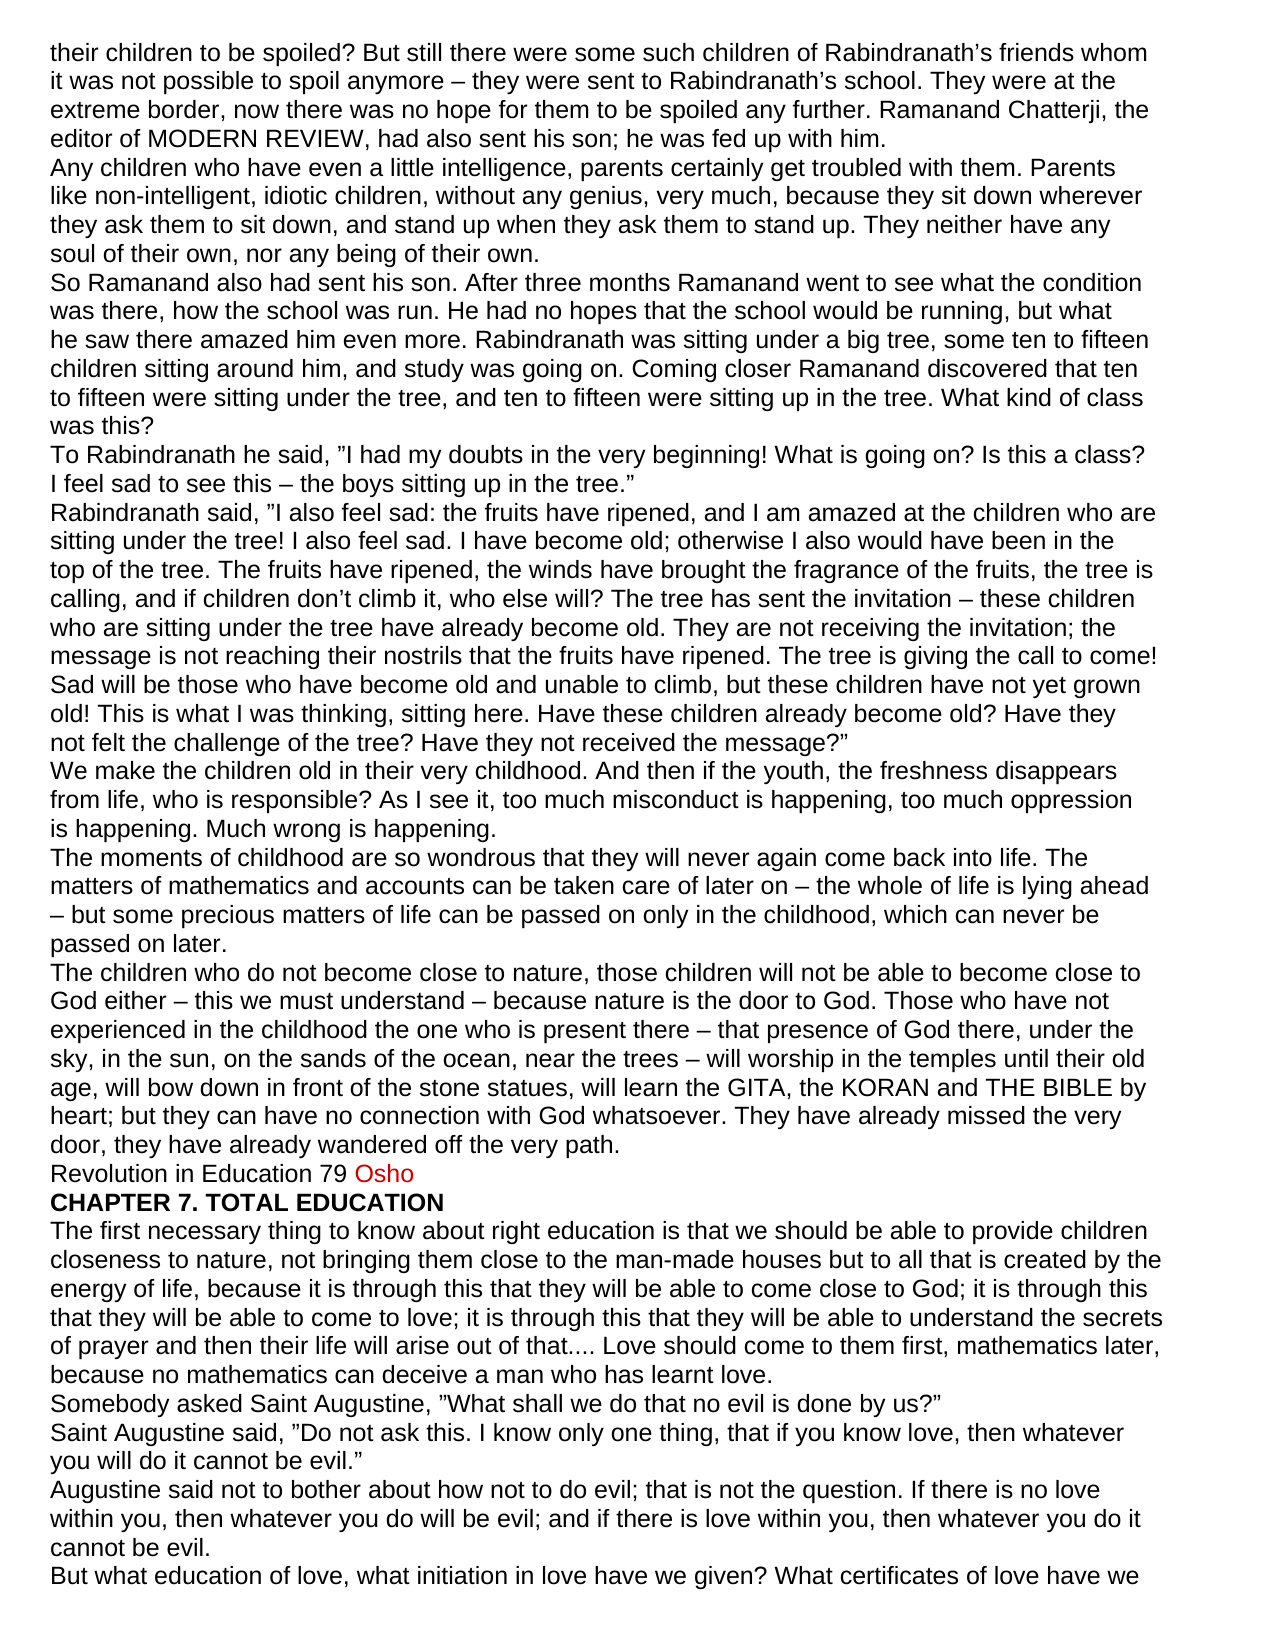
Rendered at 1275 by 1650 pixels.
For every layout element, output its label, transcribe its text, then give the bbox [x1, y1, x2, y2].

text top of the tree. The fruits have ripened, the winds have brought the fragrance of the fruits, the tree is [50, 555, 1200, 584]
text was there, how the school was run. He had no hopes that the school would be running, but what [50, 296, 1200, 325]
text closeness to nature, not bringing them close to the man-made houses but to all that is created by the [50, 1245, 1200, 1274]
text The first necessary thing to know about right education is that we should be able to provide children [50, 1216, 1200, 1245]
text old! This is what I was thinking, sitting here. Have these children already become old? Have they [50, 699, 1200, 727]
text Sad will be those who have become old and unable to climb, but these children have not yet grown [50, 670, 1200, 699]
text was this? [50, 411, 1200, 440]
text editor of MODERN REVIEW, had also sent his son; he was fed up with him. [50, 124, 1200, 152]
text message is not reaching their nostrils that the fruits have ripened. The tree is giving the call to come! [50, 641, 1200, 670]
text it was not possible to spoil anymore – they were sent to Rabindranath’s school. They were at the [50, 66, 1200, 95]
text heart; but they can have no connection with God whatsoever. They have already missed the very [50, 1101, 1200, 1130]
text Rabindranath said, ”I also feel sad: the fruits have ripened, and I am amazed at the children who are [50, 497, 1200, 526]
text cannot be evil. [50, 1532, 1200, 1561]
text experienced in the childhood the one who is present there – that presence of God there, under the [50, 1015, 1200, 1044]
text extreme border, now there was no hope for them to be spoiled any further. Ramanand Chatterji, the [50, 95, 1200, 124]
text matters of mathematics and accounts can be taken care of later on – the whole of life is lying ahead [50, 871, 1200, 900]
text they ask them to sit down, and stand up when they ask them to stand up. They neither have any [50, 210, 1200, 239]
text The children who do not become close to nature, those children will not be able to become close to [50, 957, 1200, 986]
text Saint Augustine said, ”Do not ask this. I know only one thing, that if you know love, then whatever [50, 1417, 1200, 1446]
text energy of life, because it is through this that they will be able to come close to God; it is through this [50, 1274, 1200, 1302]
text I feel sad to see this – the boys sitting up in the tree.” [50, 469, 1200, 497]
text age, will bow down in front of the stone statues, will learn the GITA, the KORAN and THE BIBLE by [50, 1072, 1200, 1101]
text Revolution in Education 79 Osho [50, 1159, 1200, 1187]
text sky, in the sun, on the sands of the ocean, near the trees – will worship in the temples until their old [50, 1044, 1200, 1072]
text that they will be able to come to love; it is through this that they will be able to understand the secrets [50, 1302, 1200, 1331]
text God either – this we must understand – because nature is the door to God. Those who have not [50, 986, 1200, 1015]
text Augustine said not to bother about how not to do evil; that is not the question. If there is no love [50, 1475, 1200, 1504]
text like non-intelligent, idiotic children, without any genius, very much, because they sit down wherever [50, 181, 1200, 210]
text To Rabindranath he said, ”I had my doubts in the very beginning! What is going on? Is this a class? [50, 440, 1200, 469]
text We make the children old in their very childhood. And then if the youth, the freshness disappears [50, 756, 1200, 785]
text – but some precious matters of life can be passed on only in the childhood, which can never be [50, 900, 1200, 929]
text you will do it cannot be evil.” [50, 1446, 1200, 1475]
text of prayer and then their life will arise out of that.... Love should come to them first, mathematics later, [50, 1331, 1200, 1360]
text passed on later. [50, 929, 1200, 957]
text But what education of love, what initiation in love have we given? What certificates of love have we [50, 1561, 1200, 1590]
text children sitting around him, and study was going on. Coming closer Ramanand discovered that ten [50, 354, 1200, 382]
text who are sitting under the tree have already become old. They are not receiving the invitation; the [50, 612, 1200, 641]
text he saw there amazed him even more. Rabindranath was sitting under a big tree, some ten to fifteen [50, 325, 1200, 354]
text because no mathematics can deceive a man who has learnt love. [50, 1360, 1200, 1389]
text The moments of childhood are so wondrous that they will never again come back into life. The [50, 842, 1200, 871]
text So Ramanand also had sent his son. After three months Ramanand went to see what the condition [50, 267, 1200, 296]
text CHAPTER 7. TOTAL EDUCATION [50, 1187, 1200, 1216]
text is happening. Much wrong is happening. [50, 814, 1200, 842]
text sitting under the tree! I also feel sad. I have become old; otherwise I also would have been in the [50, 526, 1200, 555]
text Any children who have even a little intelligence, parents certainly get troubled with them. Parents [50, 152, 1200, 181]
text door, they have already wandered off the very path. [50, 1130, 1200, 1159]
text soul of their own, nor any being of their own. [50, 239, 1200, 267]
text within you, then whatever you do will be evil; and if there is love within you, then whatever you do it [50, 1504, 1200, 1532]
text to fifteen were sitting under the tree, and ten to fifteen were sitting up in the tree. What kind of class [50, 382, 1200, 411]
text Somebody asked Saint Augustine, ”What shall we do that no evil is done by us?” [50, 1389, 1200, 1417]
text calling, and if children don’t climb it, who else will? The tree has sent the invitation – these children [50, 584, 1200, 612]
text not felt the challenge of the tree? Have they not received the message?” [50, 727, 1200, 756]
text their children to be spoiled? But still there were some such children of Rabindranath’s friends whom [50, 37, 1200, 66]
text from life, who is responsible? As I see it, too much misconduct is happening, too much oppression [50, 785, 1200, 814]
